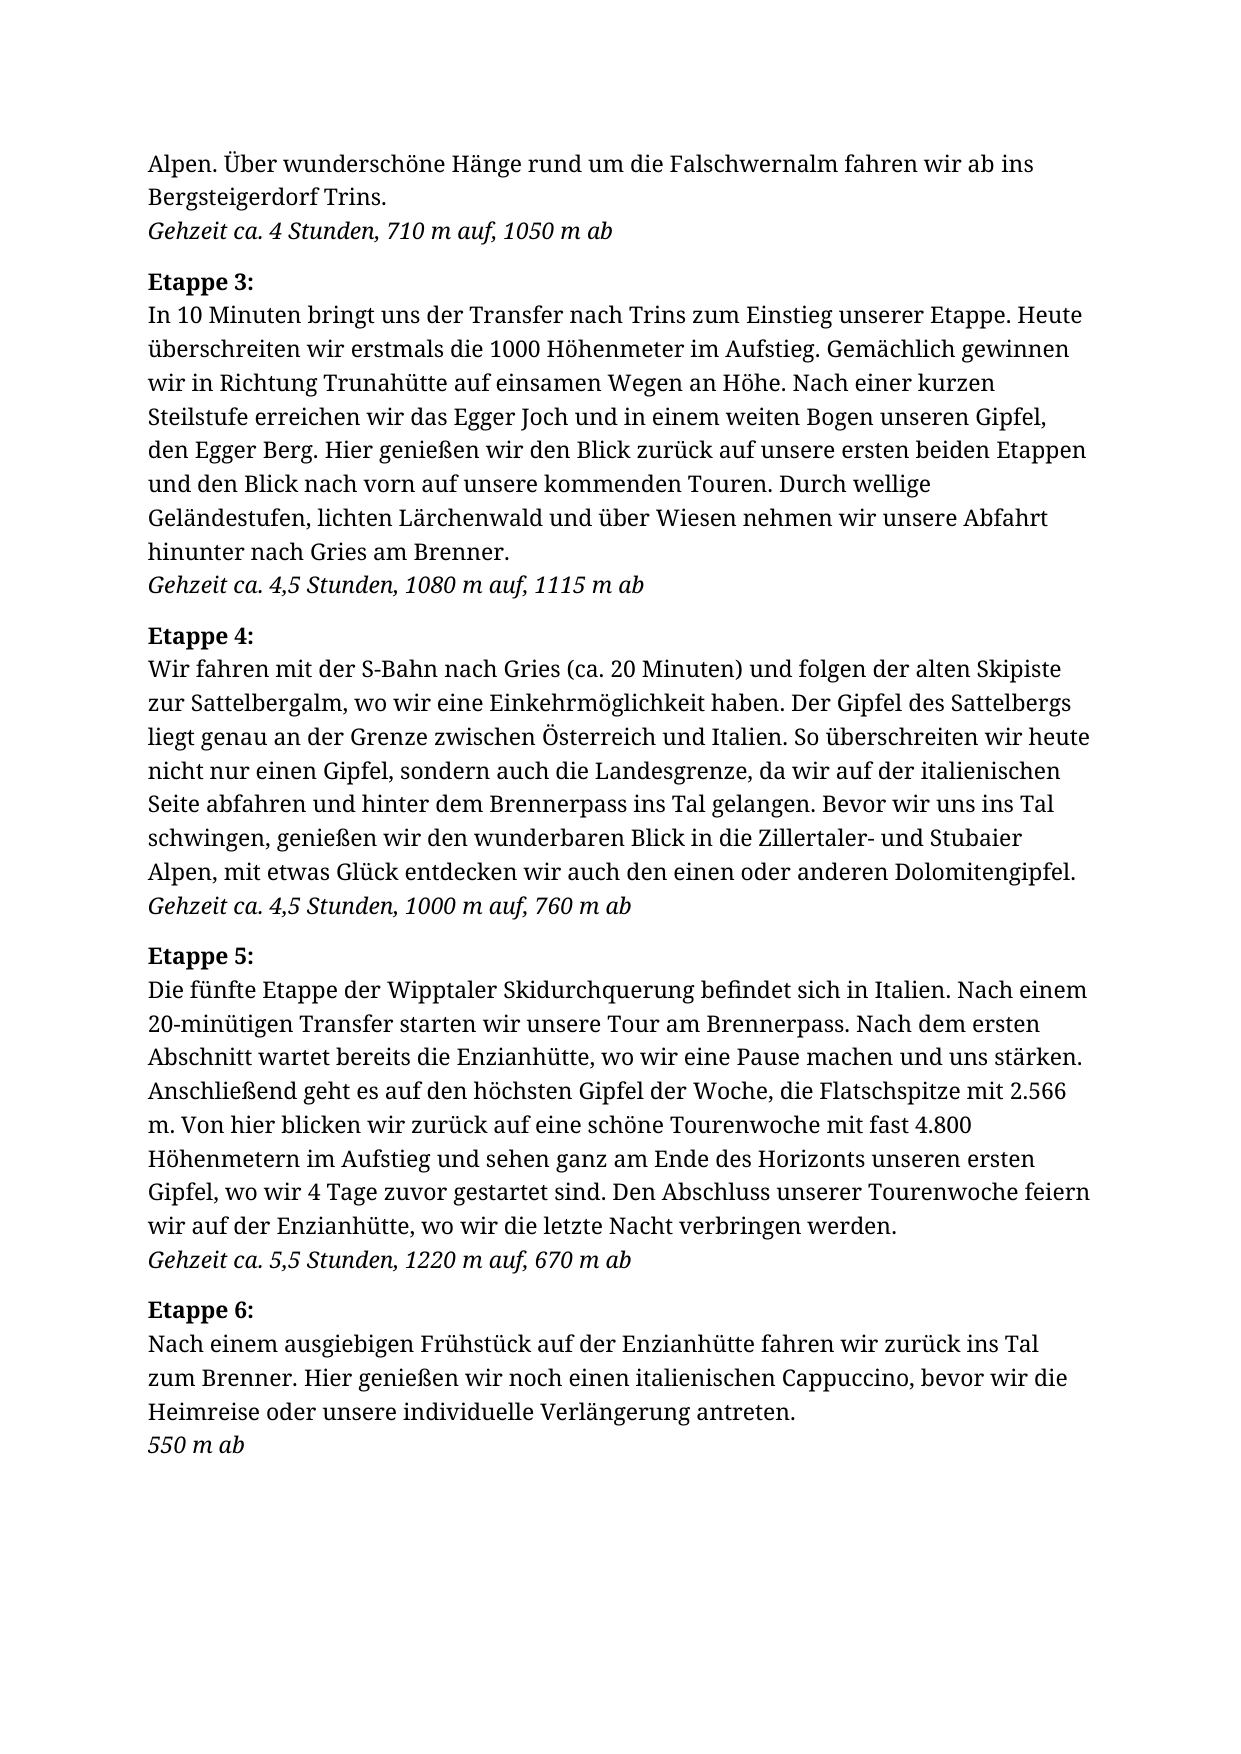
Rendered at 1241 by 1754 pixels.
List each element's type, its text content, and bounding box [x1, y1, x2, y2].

text Etappe 5: Die fünfte Etappe der Wipptaler Skidurchquerung befindet sich in Italien. Nach einem 20-minütigen Transfer starten wir unsere Tour am Brennerpass. Nach dem ersten Abschnitt wartet bereits die Enzianhütte, wo wir eine Pause machen und uns stärken. Anschließend geht es auf den höchsten Gipfel der Woche, die Flatschspitze mit 2.566 m. Von hier blicken wir zurück auf eine schöne Tourenwoche mit fast 4.800 Höhenmetern im Aufstieg und sehen ganz am Ende des Horizonts unseren ersten Gipfel, wo wir 4 Tage zuvor gestartet sind. Den Abschluss unserer Tourenwoche feiern wir auf der Enzianhütte, wo wir die letzte Nacht verbringen werden. Gehzeit ca. 5,5 Stunden, 1220 m auf, 670 m ab [148, 940, 1093, 1275]
text Etappe 6: Nach einem ausgiebigen Frühstück auf der Enzianhütte fahren wir zurück ins Tal zum Brenner. Hier genießen wir noch einen italienischen Cappuccino, bevor wir die Heimreise oder unsere individuelle Verlängerung antreten. 550 m ab [148, 1294, 1093, 1461]
text Etappe 4: Wir fahren mit der S-Bahn nach Gries (ca. 20 Minuten) und folgen der alten Skipiste zur Sattelbergalm, wo wir eine Einkehrmöglichkeit haben. Der Gipfel des Sattelbergs liegt genau an der Grenze zwischen Österreich und Italien. So überschreiten wir heute nicht nur einen Gipfel, sondern auch die Landesgrenze, da wir auf der italienischen Seite abfahren und hinter dem Brennerpass ins Tal gelangen. Bevor wir uns ins Tal schwingen, genießen wir den wunderbaren Blick in die Zillertaler- und Stubaier Alpen, mit etwas Glück entdecken wir auch den einen oder anderen Dolomitengipfel. Gehzeit ca. 4,5 Stunden, 1000 m auf, 760 m ab [148, 620, 1093, 921]
text Etappe 3: In 10 Minuten bringt uns der Transfer nach Trins zum Einstieg unserer Etappe. Heute überschreiten wir erstmals die 1000 Höhenmeter im Aufstieg. Gemächlich gewinnen wir in Richtung Trunahütte auf einsamen Wegen an Höhe. Nach einer kurzen Steilstufe erreichen wir das Egger Joch und in einem weiten Bogen unseren Gipfel, den Egger Berg. Hier genießen wir den Blick zurück auf unsere ersten beiden Etappen und den Blick nach vorn auf unsere kommenden Touren. Durch wellige Geländestufen, lichten Lärchenwald und über Wiesen nehmen wir unsere Abfahrt hinunter nach Gries am Brenner. Gehzeit ca. 4,5 Stunden, 1080 m auf, 1115 m ab [148, 266, 1093, 601]
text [148, 148, 1093, 246]
